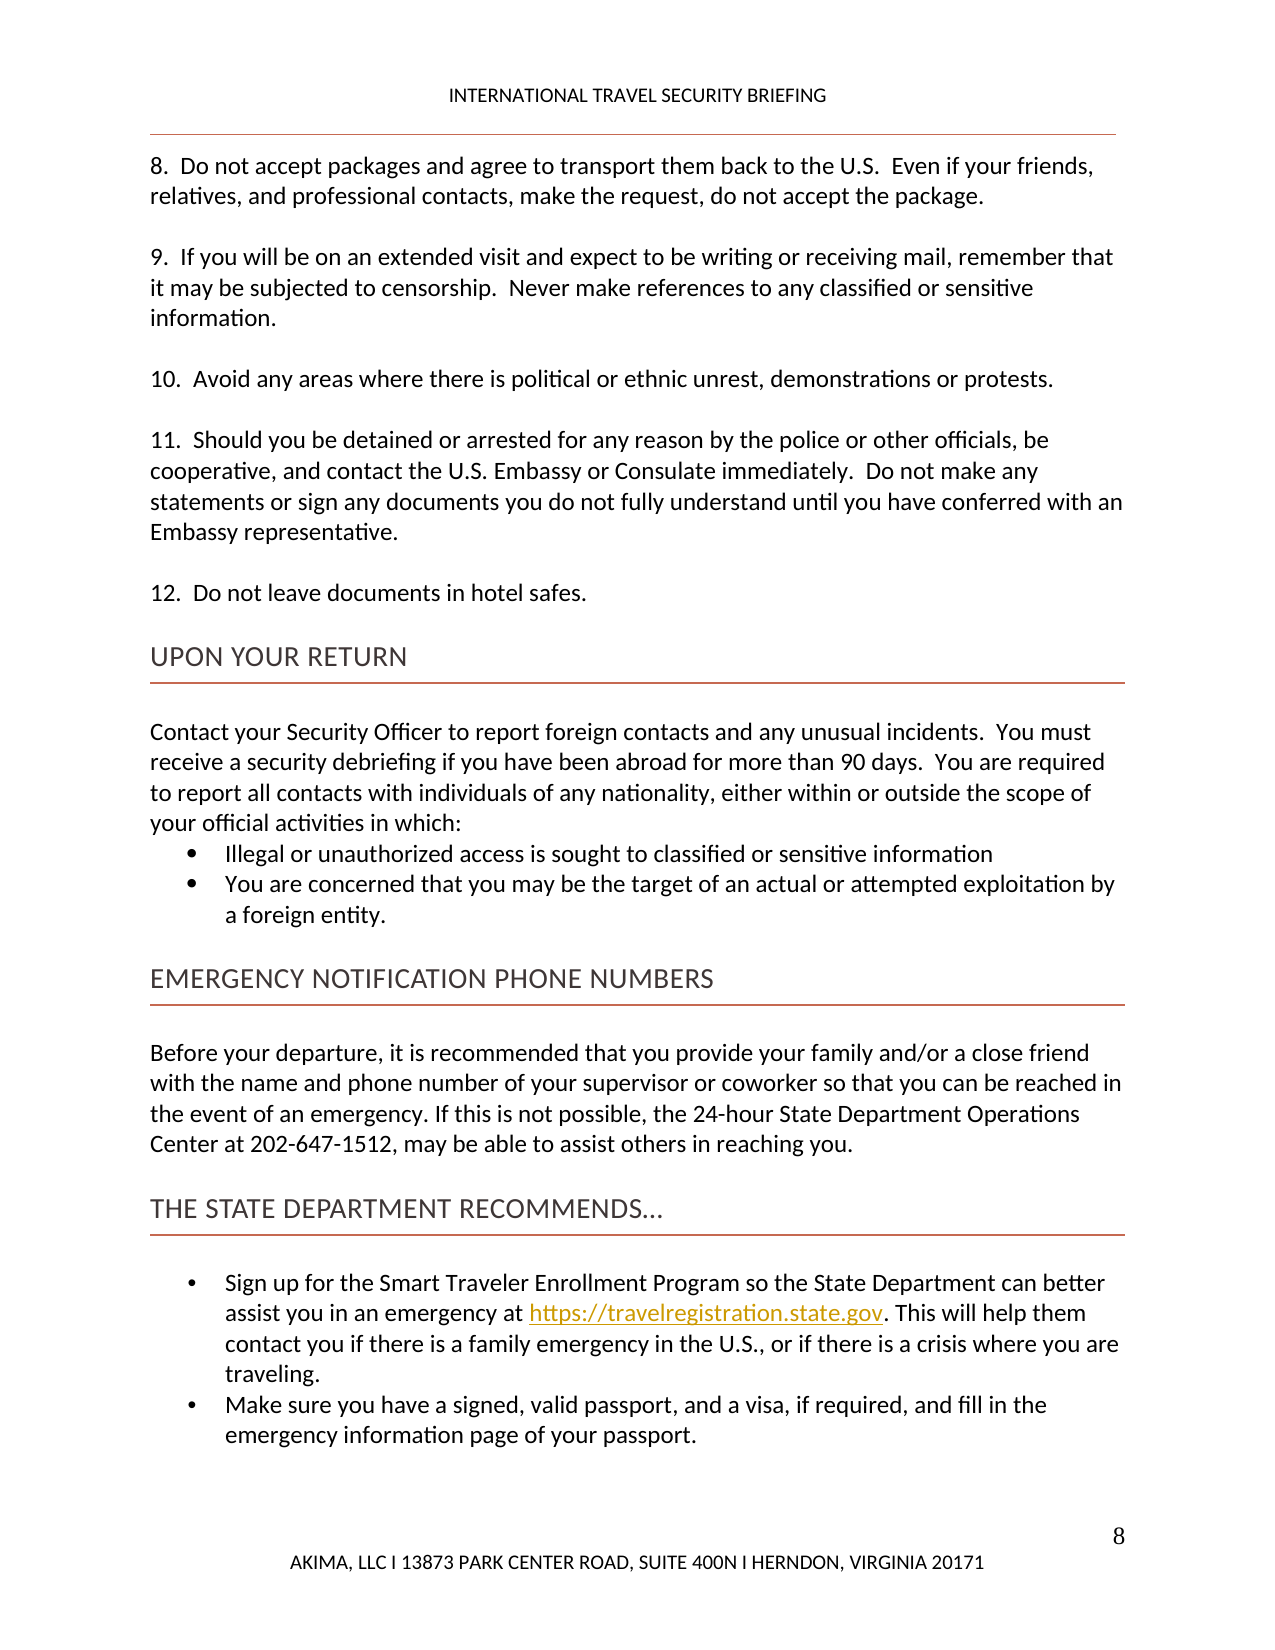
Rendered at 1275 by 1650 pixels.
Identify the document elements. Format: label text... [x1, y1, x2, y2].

text 8. Do not accept packages and agree to transport them back to the U.S. Even if your friends, relatives, and professional contacts, make the request, do not accept the package. [150, 150, 1125, 211]
text Before your departure, it is recommended that you provide your family and/or a close friend with the name and phone number of your supervisor or coworker so that you can be reached in the event of an emergency. If this is not possible, the 24-hour State Department Operations Center at 202-647-1512, may be able to assist others in reaching you. [150, 1037, 1125, 1159]
title THE STATE DEPARTMENT RECOMMENDS… [150, 1190, 1125, 1234]
text 12. Do not leave documents in hotel safes. [150, 577, 1125, 608]
text 11. Should you be detained or arrested for any reason by the police or other officials, be cooperative, and contact the U.S. Embassy or Consulate immediately. Do not make any statements or sign any documents you do not fully understand until you have conferred with an Embassy representative. [150, 425, 1125, 547]
list You are concerned that you may be the target of an actual or attempted exploitation by a foreign entity. [187, 868, 1125, 929]
title EMERGENCY NOTIFICATION PHONE NUMBERS [150, 960, 1125, 1004]
title UPON YOUR RETURN [150, 638, 1125, 682]
list Make sure you have a signed, valid passport, and a visa, if required, and fill in the emergency information page of your passport. [187, 1389, 1125, 1450]
text 10. Avoid any areas where there is political or ethnic unrest, demonstrations or protests. [150, 364, 1125, 394]
list Sign up for the Smart Traveler Enrollment Program so the State Department can better assist you in an emergency at https://travelregistration.state.gov. This will help them contact you if there is a family emergency in the U.S., or if there is a crisis where you are traveling. [187, 1267, 1125, 1389]
text 9. If you will be on an extended visit and expect to be writing or receiving mail, remember that it may be subjected to censorship. Never make references to any classified or sensitive information. [150, 242, 1125, 333]
list Illegal or unauthorized access is sought to classified or sensitive information [187, 838, 1125, 868]
text Contact your Security Officer to report foreign contacts and any unusual incidents. You must receive a security debriefing if you have been abroad for more than 90 days. You are required to report all contacts with individuals of any nationality, either within or outside the scope of your official activities in which: [150, 716, 1125, 838]
